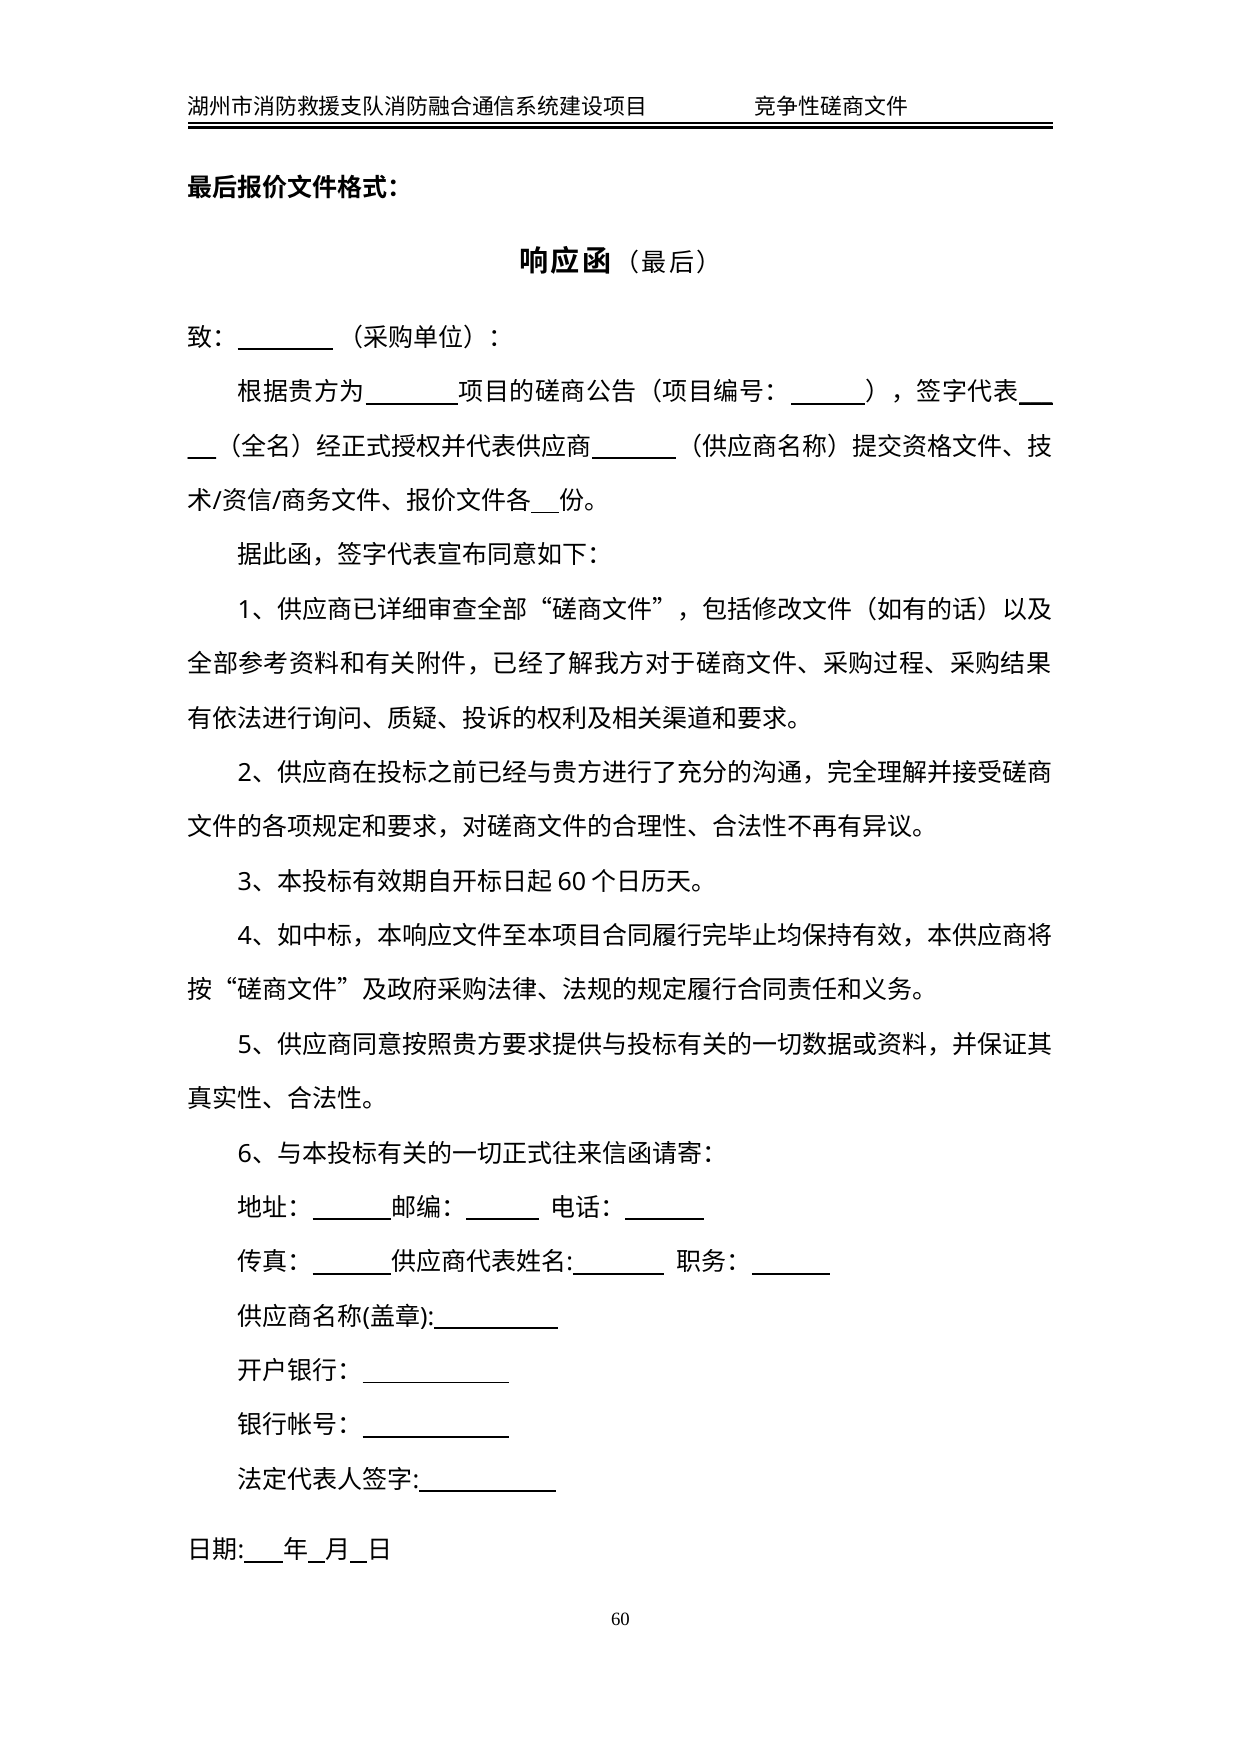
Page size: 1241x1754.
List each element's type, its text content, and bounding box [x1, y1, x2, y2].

text 供应商名称(盖章): [187, 1296, 1053, 1332]
text 开户银行： [187, 1351, 1053, 1387]
text 2、供应商在投标之前已经与贵方进行了充分的沟通，完全理解并接受磋商文件的各项规定和要求，对磋商文件的合理性、合法性不再有异议。 [187, 752, 1053, 843]
text 据此函，签字代表宣布同意如下： [187, 535, 1053, 571]
text 5、供应商同意按照贵方要求提供与投标有关的一切数据或资料，并保证其真实性、合法性。 [187, 1024, 1053, 1115]
text 根据贵方为 项目的磋商公告（项目编号： ），签字代表___ _ _（全名）经正式授权并代表供应商 （供应商名称）提交资格文件、技术/资信/商务文件、报价文件各 份。 [187, 372, 1053, 517]
text 4、如中标，本响应文件至本项目合同履行完毕止均保持有效，本供应商将按“磋商文件”及政府采购法律、法规的规定履行合同责任和义务。 [187, 916, 1053, 1006]
text 法定代表人签字: [187, 1459, 1053, 1496]
text 传真： 供应商代表姓名: 职务： [187, 1242, 1053, 1278]
text 地址： 邮编： 电话： [187, 1187, 1053, 1224]
text 响应函（最后） [187, 238, 1053, 280]
text 3、本投标有效期自开标日起 60个日历天。 [187, 861, 1053, 897]
text 最后报价文件格式： [187, 167, 1053, 203]
text 6、与本投标有关的一切正式往来信函请寄： [187, 1133, 1053, 1169]
text 致： （采购单位）： [187, 317, 1053, 354]
text 银行帐号： [187, 1405, 1053, 1441]
text 日期: 年 月 日 [187, 1530, 1053, 1566]
text 1、供应商已详细审查全部“磋商文件”，包括修改文件（如有的话）以及全部参考资料和有关附件，已经了解我方对于磋商文件、采购过程、采购结果有依法进行询问、质疑、投诉的权利及相关渠道和要求。 [187, 589, 1053, 734]
